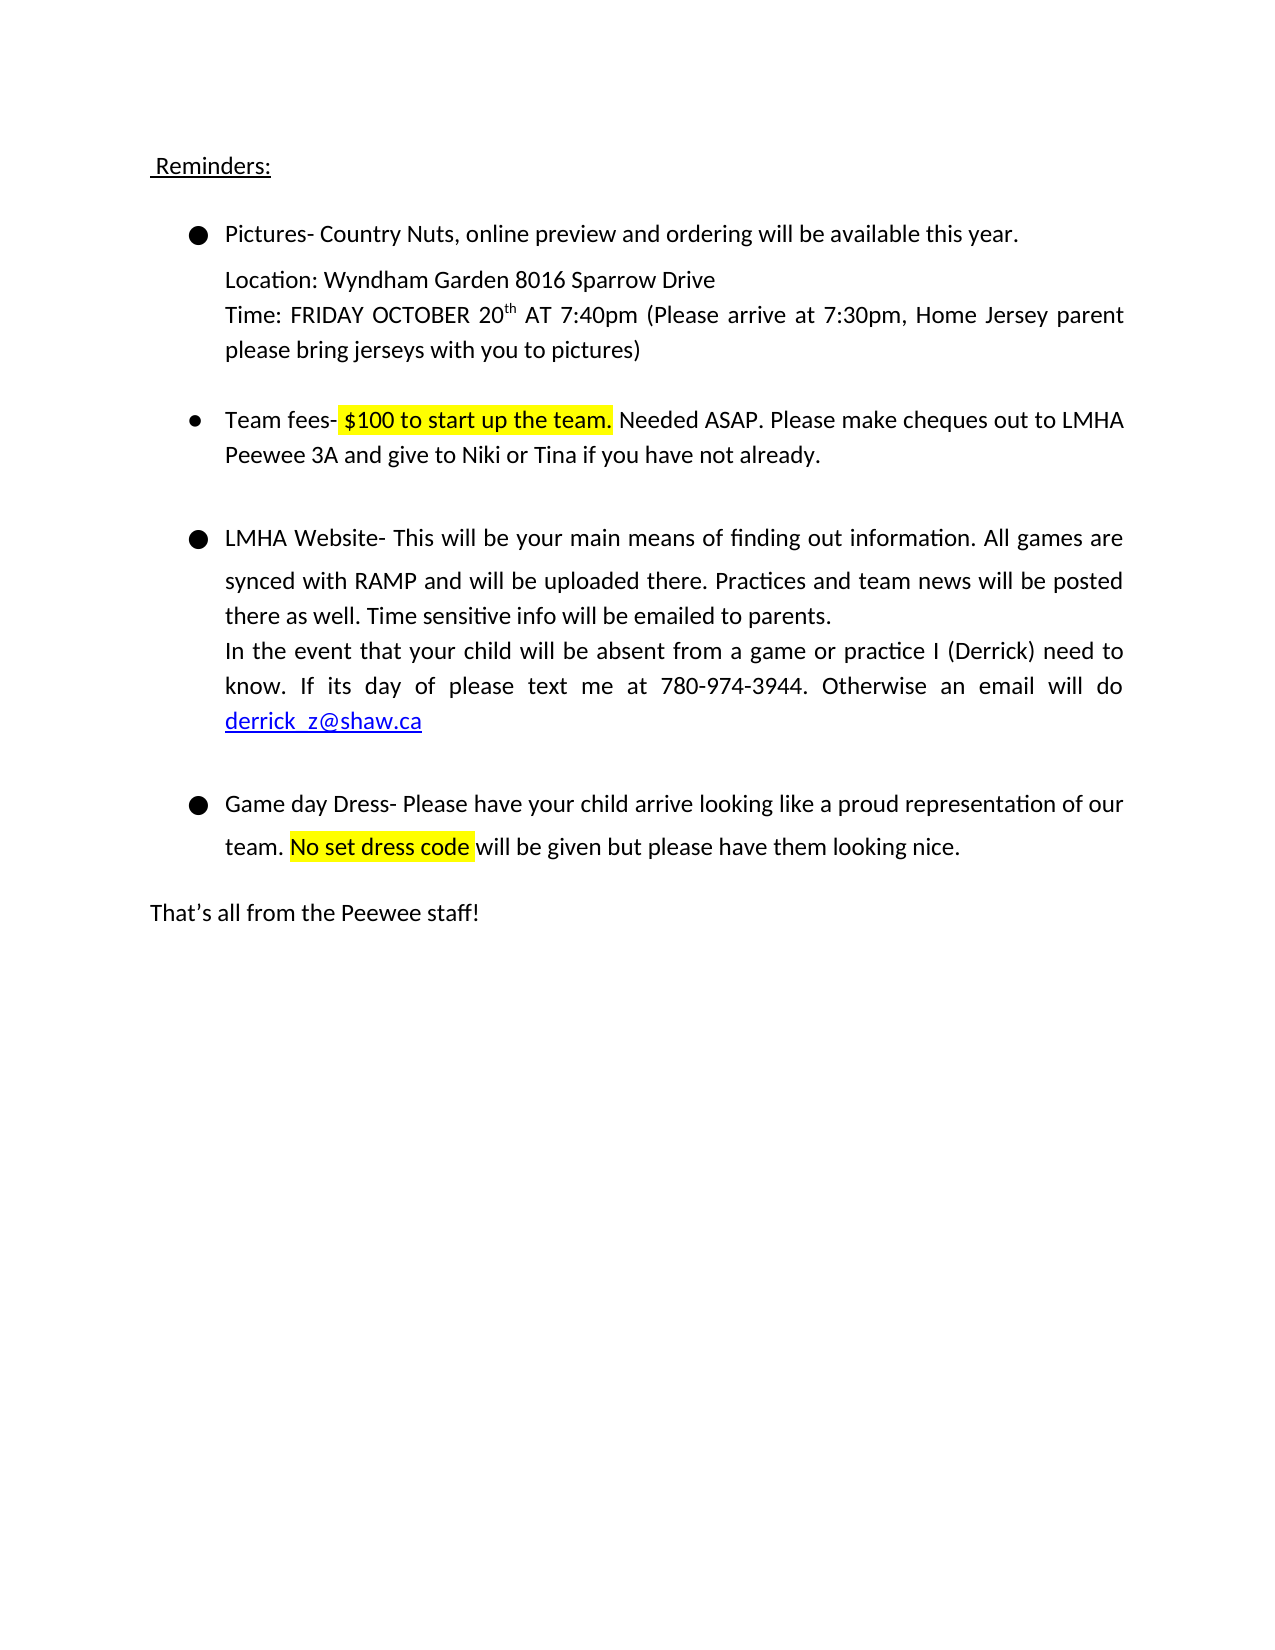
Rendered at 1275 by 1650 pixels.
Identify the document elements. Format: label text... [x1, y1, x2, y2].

text Reminders: [150, 150, 1125, 181]
text That’s all from the Peewee staff! [150, 897, 1125, 927]
list Team fees- $100 to start up the team. Needed ASAP. Please make cheques out to LMHA Peewee 3A and give to Niki or Tina if you have not already. [187, 405, 1125, 470]
list Game day Dress- Please have your child arrive looking like a proud representation of our team. No set dress code will be given but please have them looking nice. [187, 775, 1125, 862]
text Location: Wyndham Garden 8016 Sparrow Drive [150, 265, 1125, 295]
text In the event that your child will be absent from a game or practice I (Derrick) need to know. If its day of please text me at 780-974-3944. Otherwise an email will do derrick_z@shaw.ca [225, 635, 1125, 736]
text Time: FRIDAY OCTOBER 20th AT 7:40pm (Please arrive at 7:30pm, Home Jersey parent please bring jerseys with you to pictures) [225, 300, 1125, 365]
list Pictures- Country Nuts, online preview and ordering will be available this year. [187, 206, 1125, 257]
list LMHA Website- This will be your main means of finding out information. All games are synced with RAMP and will be uploaded there. Practices and team news will be posted there as well. Time sensitive info will be emailed to parents. [187, 510, 1125, 631]
